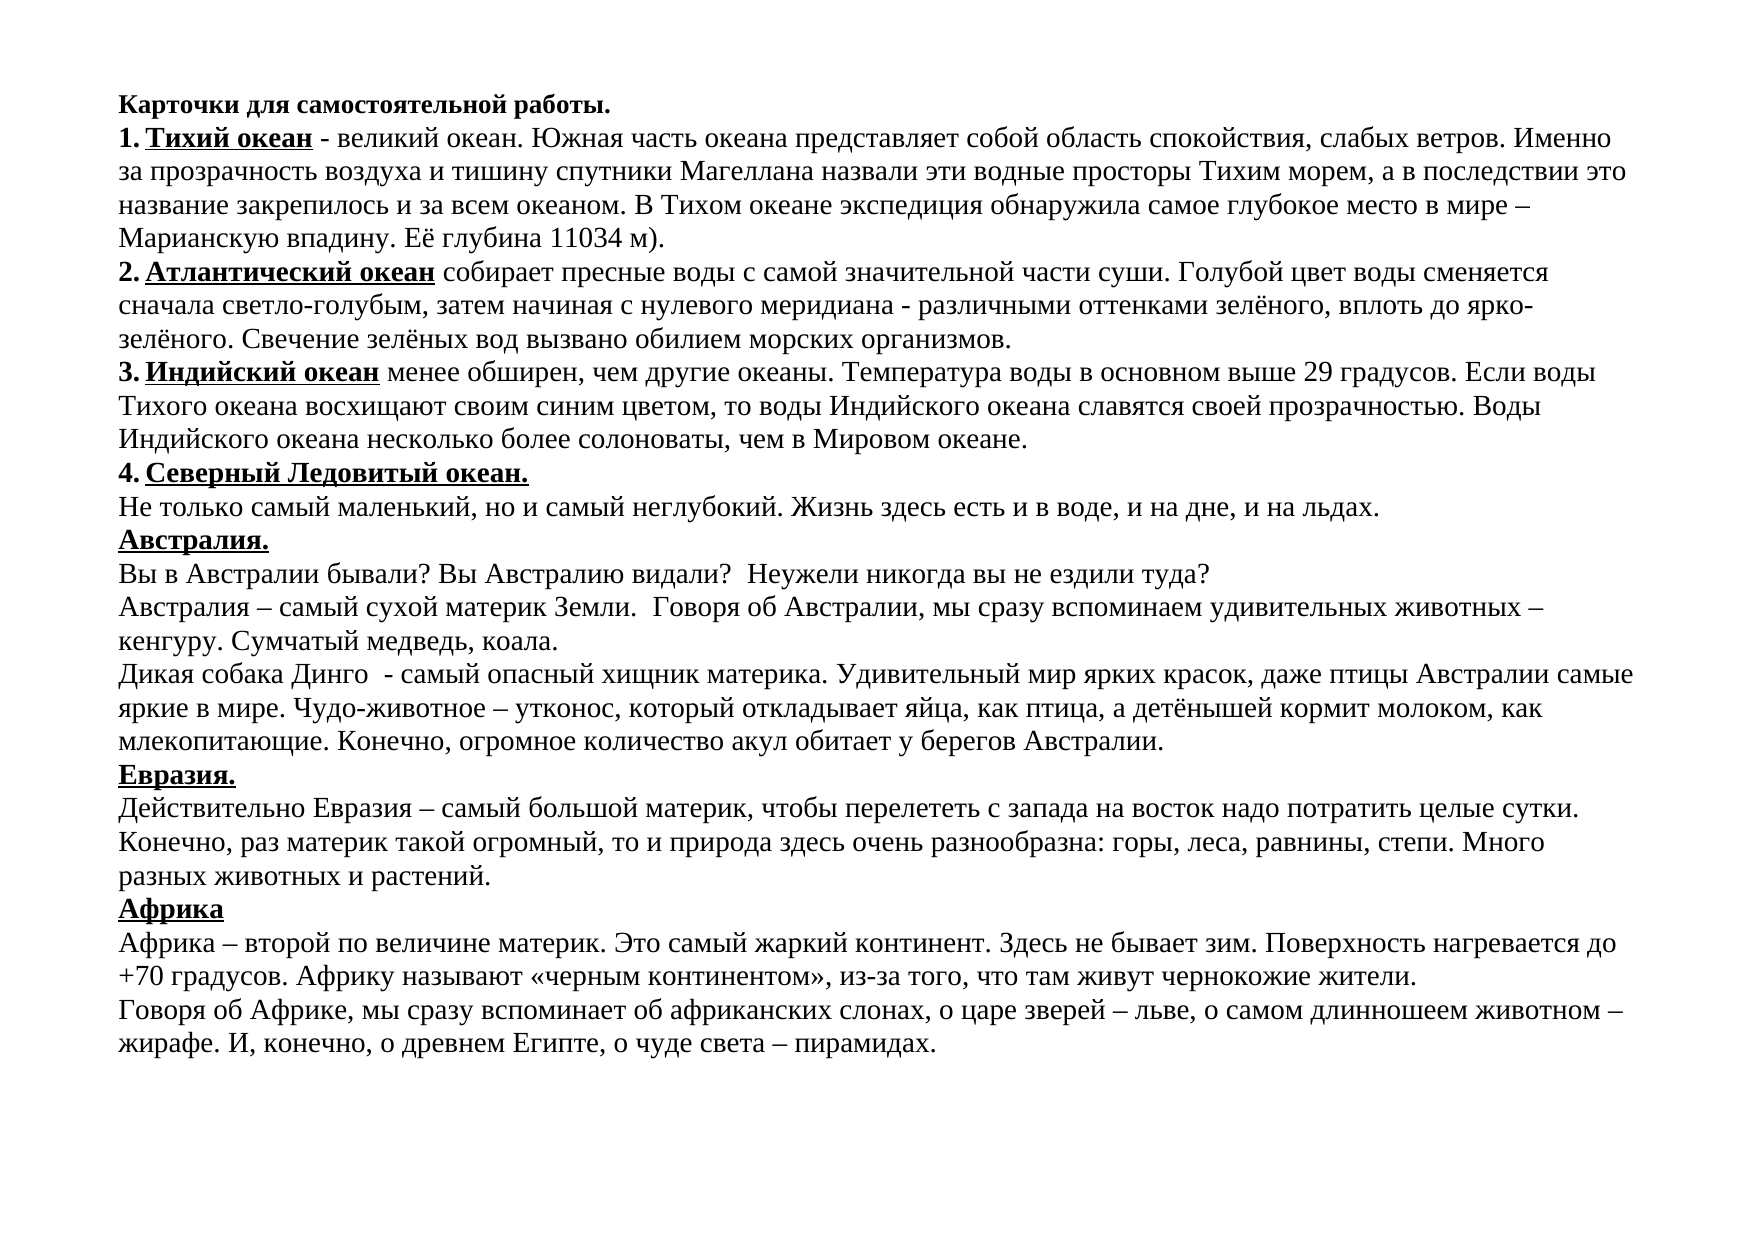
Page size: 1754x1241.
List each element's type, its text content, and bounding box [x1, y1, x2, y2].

text 3. Индийский океан менее обширен, чем другие океаны. Температура воды в основном выше 29 градусов. Если воды Тихого океана восхищают своим синим цветом, то воды Индийского океана славятся своей прозрачностью. Воды Индийского океана несколько более солоноваты, чем в Мировом океане. [118, 354, 1636, 455]
text 2. Атлантический океан собирает пресные воды с самой значительной части суши. Голубой цвет воды сменяется сначала светло-голубым, затем начиная с нулевого меридиана - различными оттенками зелёного, вплоть до ярко-зелёного. Свечение зелёных вод вызвано обилием морских организмов. [118, 254, 1636, 354]
text Вы в Австралии бывали? Вы Австралию видали? Неужели никогда вы не ездили туда? [118, 556, 1636, 589]
text Говоря об Африке, мы сразу вспоминает об африканских слонах, о царе зверей – льве, о самом длинношеем животном – жирафе. И, конечно, о древнем Египте, о чуде света – пирамидах. [118, 992, 1636, 1059]
text Действительно Евразия – самый большой материк, чтобы перелететь с запада на восток надо потратить целые сутки. Конечно, раз материк такой огромный, то и природа здесь очень разнообразна: горы, леса, равнины, степи. Много разных животных и растений. [118, 791, 1636, 891]
text 1. Тихий океан - великий океан. Южная часть океана представляет собой область спокойствия, слабых ветров. Именно за прозрачность воздуха и тишину спутники Магеллана назвали эти водные просторы Тихим морем, а в последствии это название закрепилось и за всем океаном. В Тихом океане экспедиция обнаружила самое глубокое место в мире – Марианскую впадину. Её глубина 11034 м). [118, 120, 1636, 254]
text Не только самый маленький, но и самый неглубокий. Жизнь здесь есть и в воде, и на дне, и на льдах. [118, 489, 1636, 522]
text Африка [118, 891, 1636, 925]
text Австралия. [118, 522, 1636, 556]
text Австралия – самый сухой материк Земли. Говоря об Австралии, мы сразу вспоминаем удивительных животных – кенгуру. Сумчатый медведь, коала. [118, 589, 1636, 656]
text 4. Северный Ледовитый океан. [118, 455, 1636, 489]
text Карточки для самостоятельной работы. [118, 89, 1636, 120]
text Африка – второй по величине материк. Это самый жаркий континент. Здесь не бывает зим. Поверхность нагревается до +70 градусов. Африку называют «черным континентом», из-за того, что там живут чернокожие жители. [118, 925, 1636, 992]
text Дикая собака Динго - самый опасный хищник материка. Удивительный мир ярких красок, даже птицы Австралии самые яркие в мире. Чудо-животное – утконос, который откладывает яйца, как птица, а детёнышей кормит молоком, как млекопитающие. Конечно, огромное количество акул обитает у берегов Австралии. [118, 656, 1636, 757]
text Евразия. [118, 757, 1636, 791]
